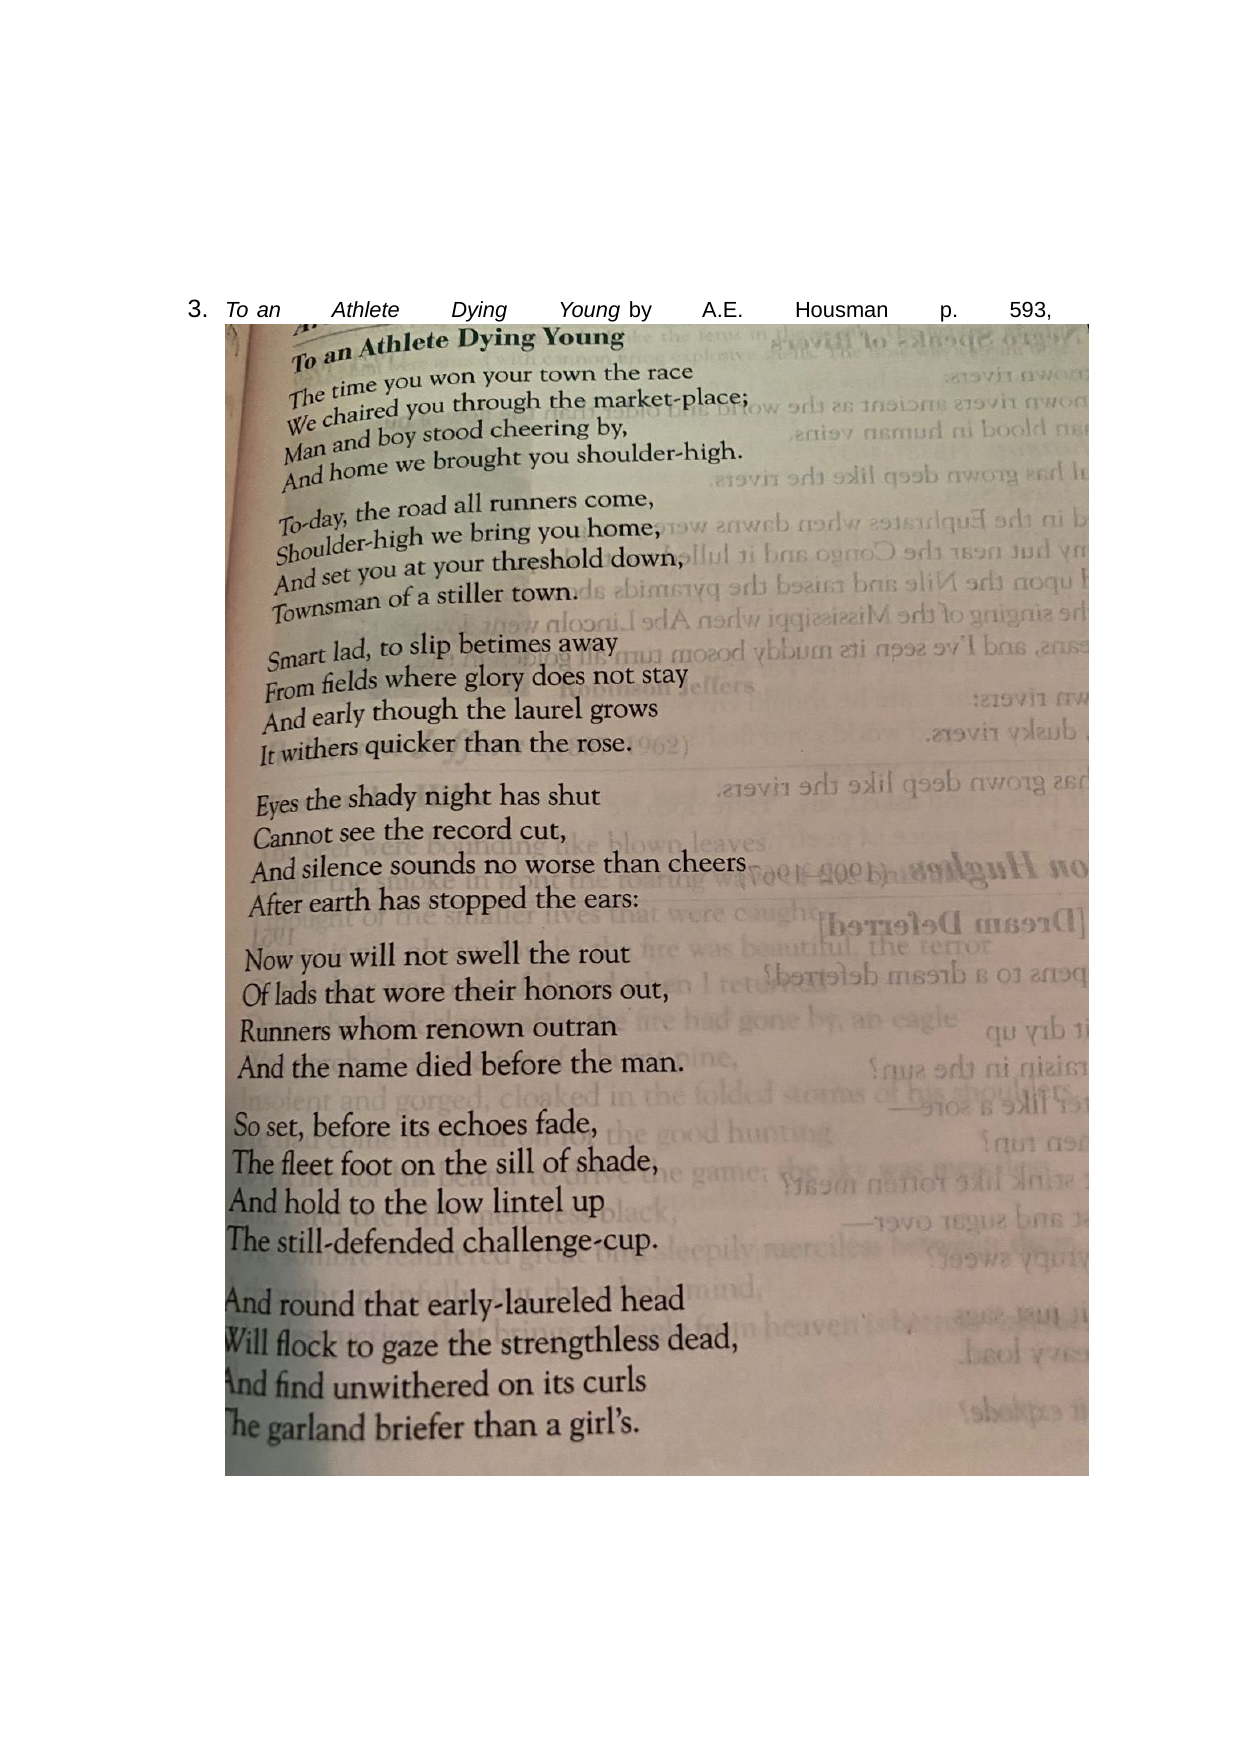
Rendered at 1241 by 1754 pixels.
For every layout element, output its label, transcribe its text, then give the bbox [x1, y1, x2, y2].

picture [225, 324, 1089, 1476]
